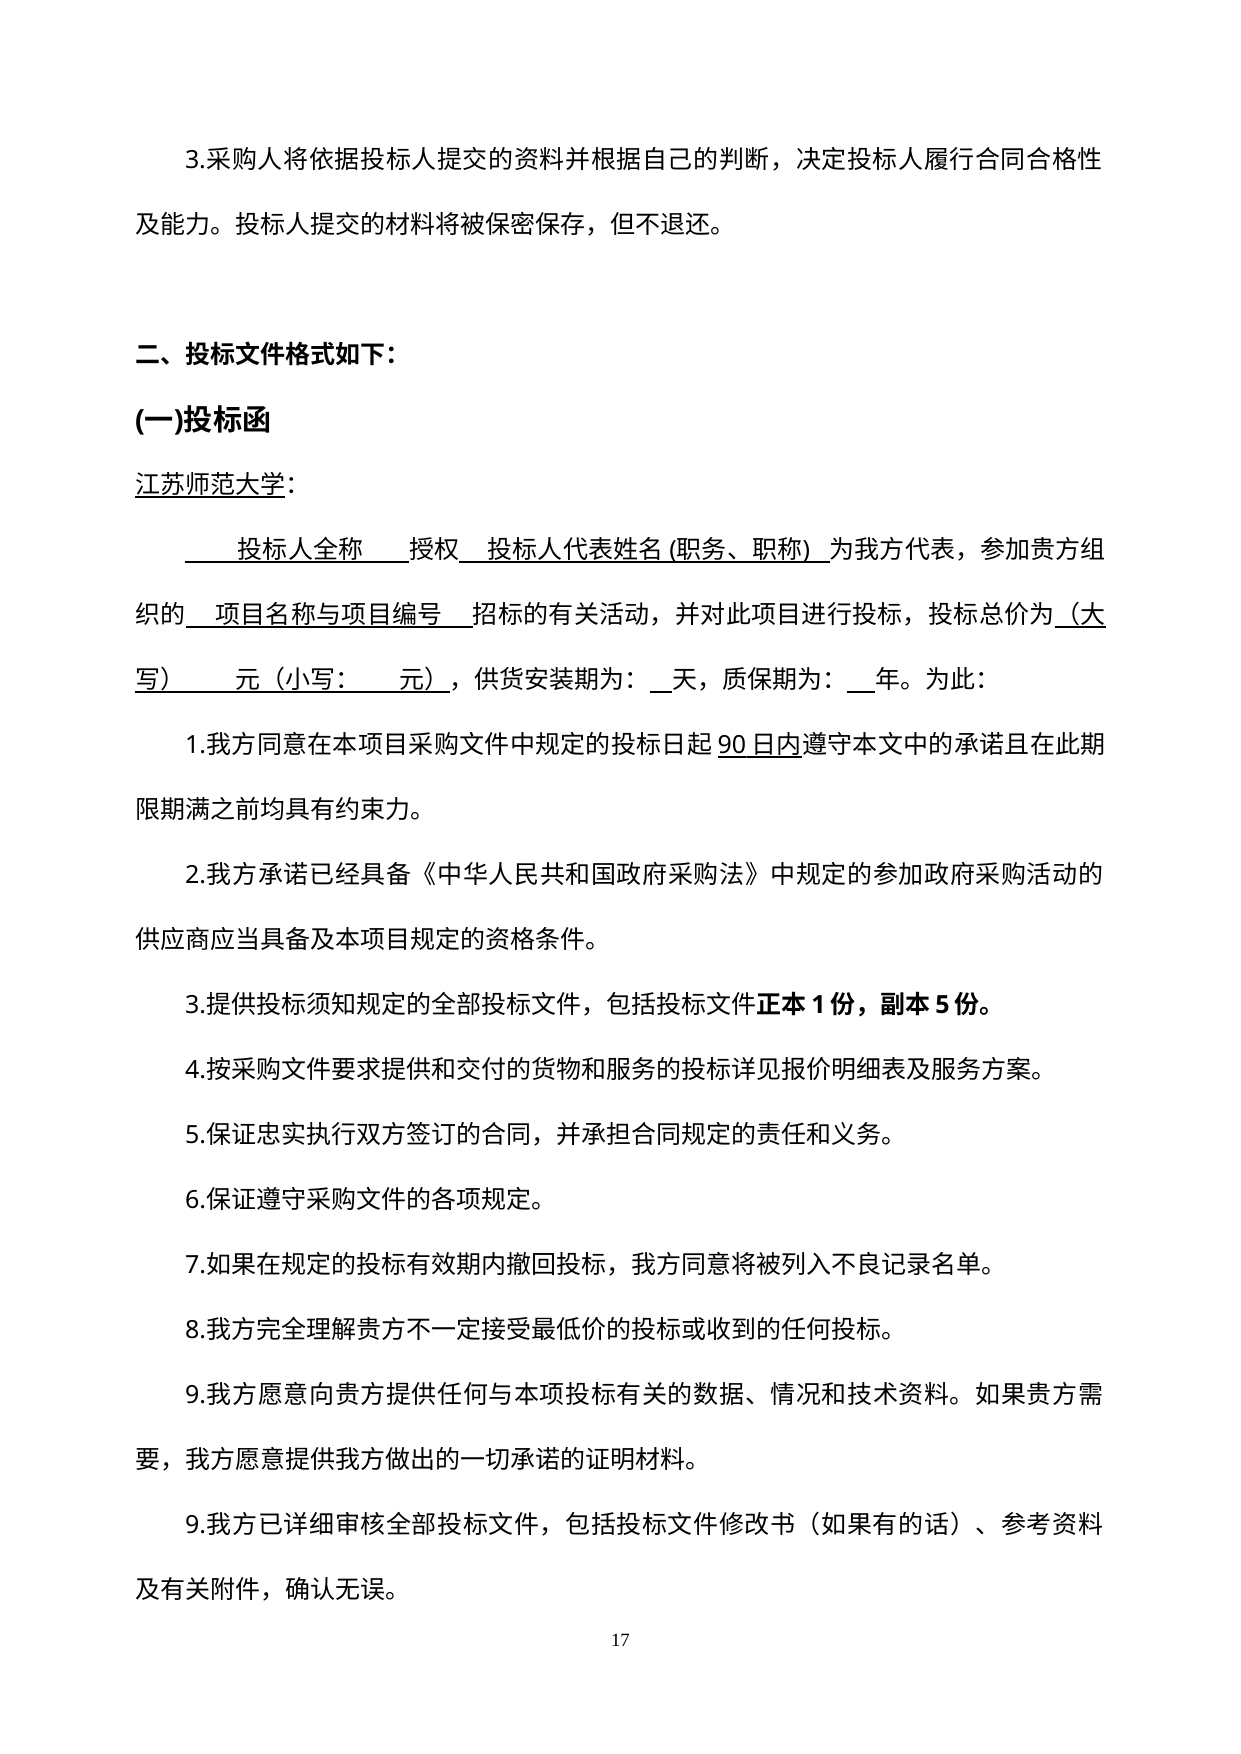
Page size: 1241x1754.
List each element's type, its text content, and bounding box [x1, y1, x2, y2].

text (一)投标函 [135, 386, 1106, 451]
list 8.我方完全理解贵方不一定接受最低价的投标或收到的任何投标。 [135, 1296, 1106, 1361]
text 投标人全称 授权 投标人代表姓名 (职务、职称) 为我方代表，参加贵方组织的 项目名称与项目编号 招标的有关活动，并对此项目进行投标，投标总价为（大写） 元（小写： 元），供货安装期为： 天，质保期为： 年。为此： [135, 516, 1106, 711]
list 9.我方已详细审核全部投标文件，包括投标文件修改书（如果有的话）、参考资料及有关附件，确认无误。 [135, 1491, 1106, 1621]
list 5.保证忠实执行双方签订的合同，并承担合同规定的责任和义务。 [135, 1101, 1106, 1166]
list 3.提供投标须知规定的全部投标文件，包括投标文件正本1份，副本5份。 [135, 971, 1106, 1036]
list 4.按采购文件要求提供和交付的货物和服务的投标详见报价明细表及服务方案。 [135, 1036, 1106, 1101]
text 二、投标文件格式如下： [135, 321, 1106, 386]
list 9.我方愿意向贵方提供任何与本项投标有关的数据、情况和技术资料。如果贵方需要，我方愿意提供我方做出的一切承诺的证明材料。 [135, 1361, 1106, 1491]
list 6.保证遵守采购文件的各项规定。 [135, 1166, 1106, 1231]
list 1.我方同意在本项目采购文件中规定的投标日起90日内遵守本文中的承诺且在此期限期满之前均具有约束力。 [135, 711, 1106, 841]
list 3.采购人将依据投标人提交的资料并根据自己的判断，决定投标人履行合同合格性及能力。投标人提交的材料将被保密保存，但不退还。 [135, 126, 1106, 256]
text 江苏师范大学： [135, 451, 1106, 516]
list 2.我方承诺已经具备《中华人民共和国政府采购法》中规定的参加政府采购活动的供应商应当具备及本项目规定的资格条件。 [135, 841, 1106, 971]
list 7.如果在规定的投标有效期内撤回投标，我方同意将被列入不良记录名单。 [135, 1231, 1106, 1296]
